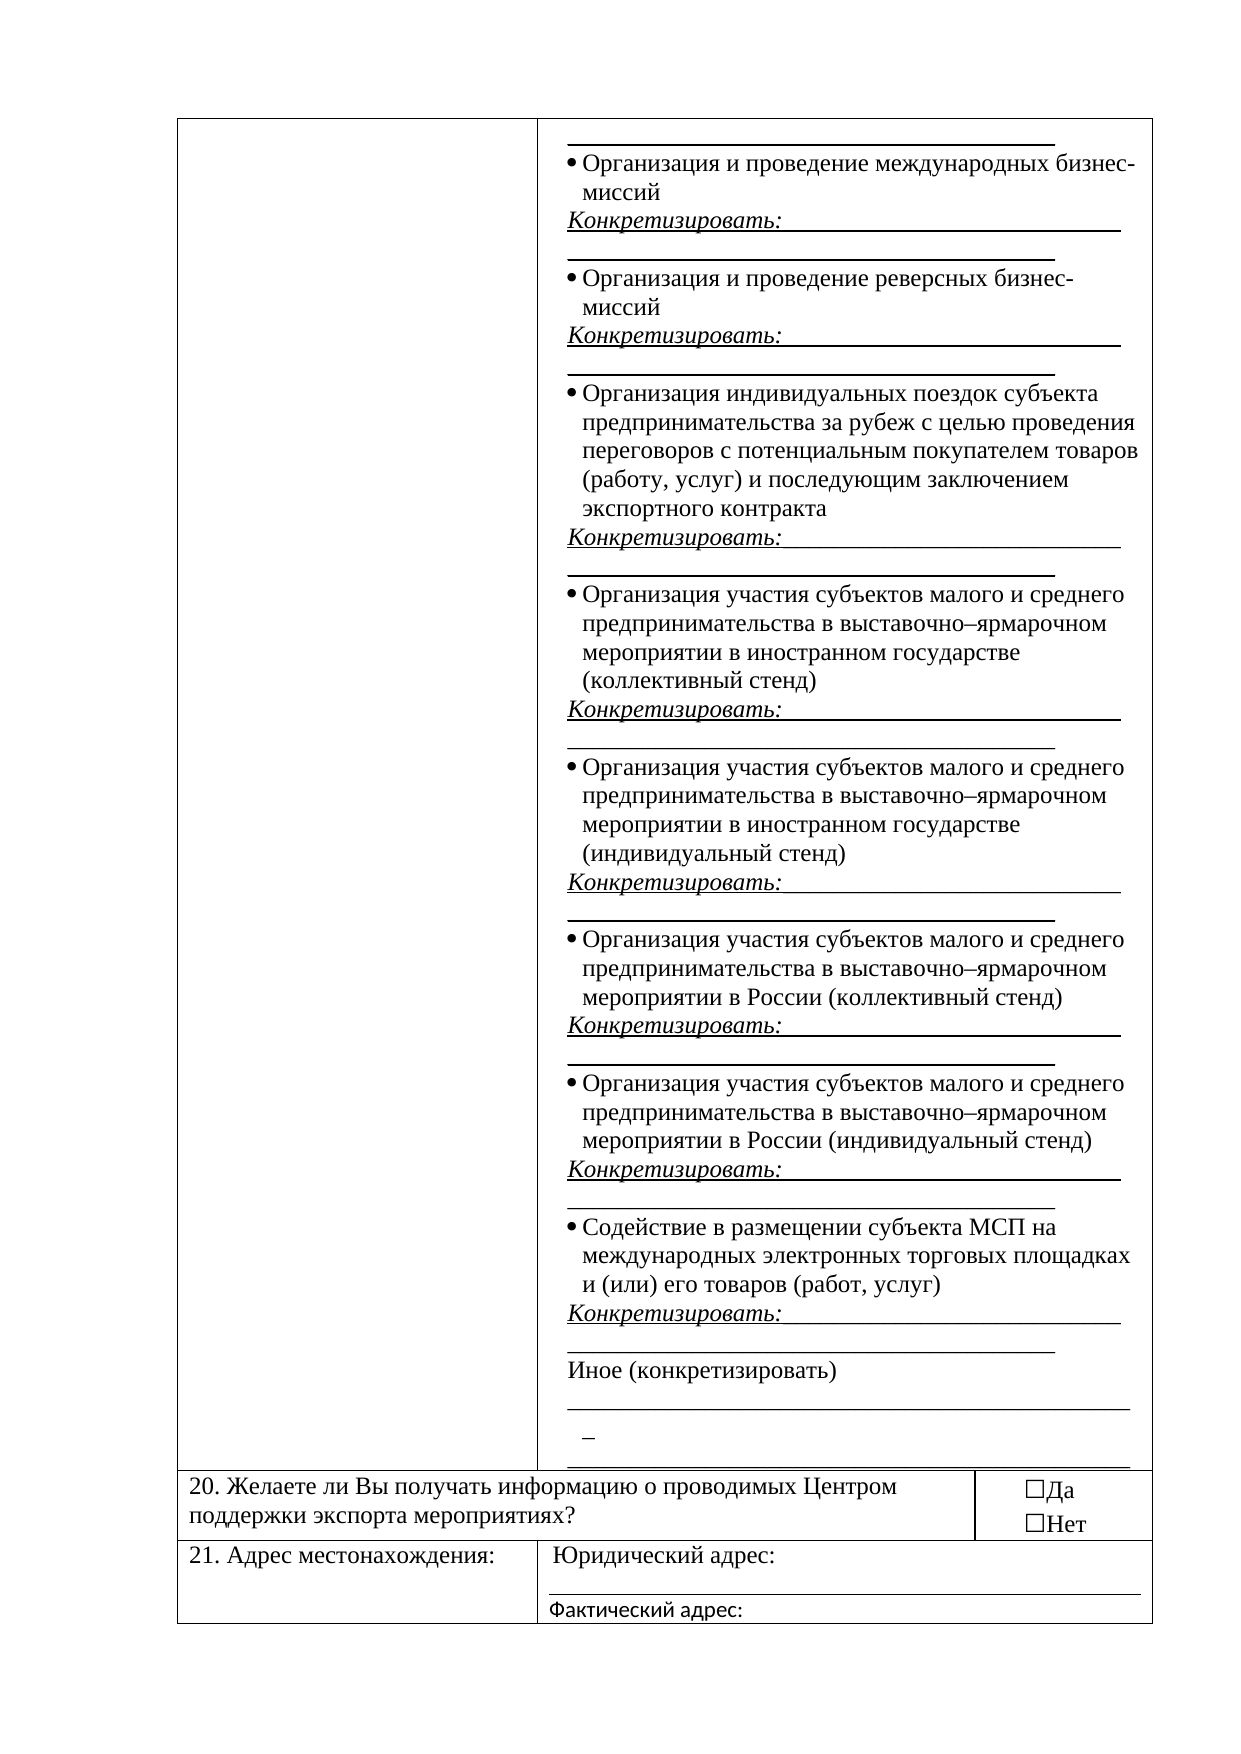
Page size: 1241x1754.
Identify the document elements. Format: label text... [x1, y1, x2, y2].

table_cell 21. Адрес местонахождения: [178, 1541, 537, 1623]
table_cell ☐Да ☐Нет [976, 1471, 1152, 1539]
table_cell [178, 119, 537, 1470]
table_cell 20. Желаете ли Вы получать информацию о проводимых Центром поддержки экспорта мероприятиях? [178, 1471, 974, 1539]
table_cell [538, 119, 1152, 1470]
table_cell [538, 1541, 1152, 1623]
